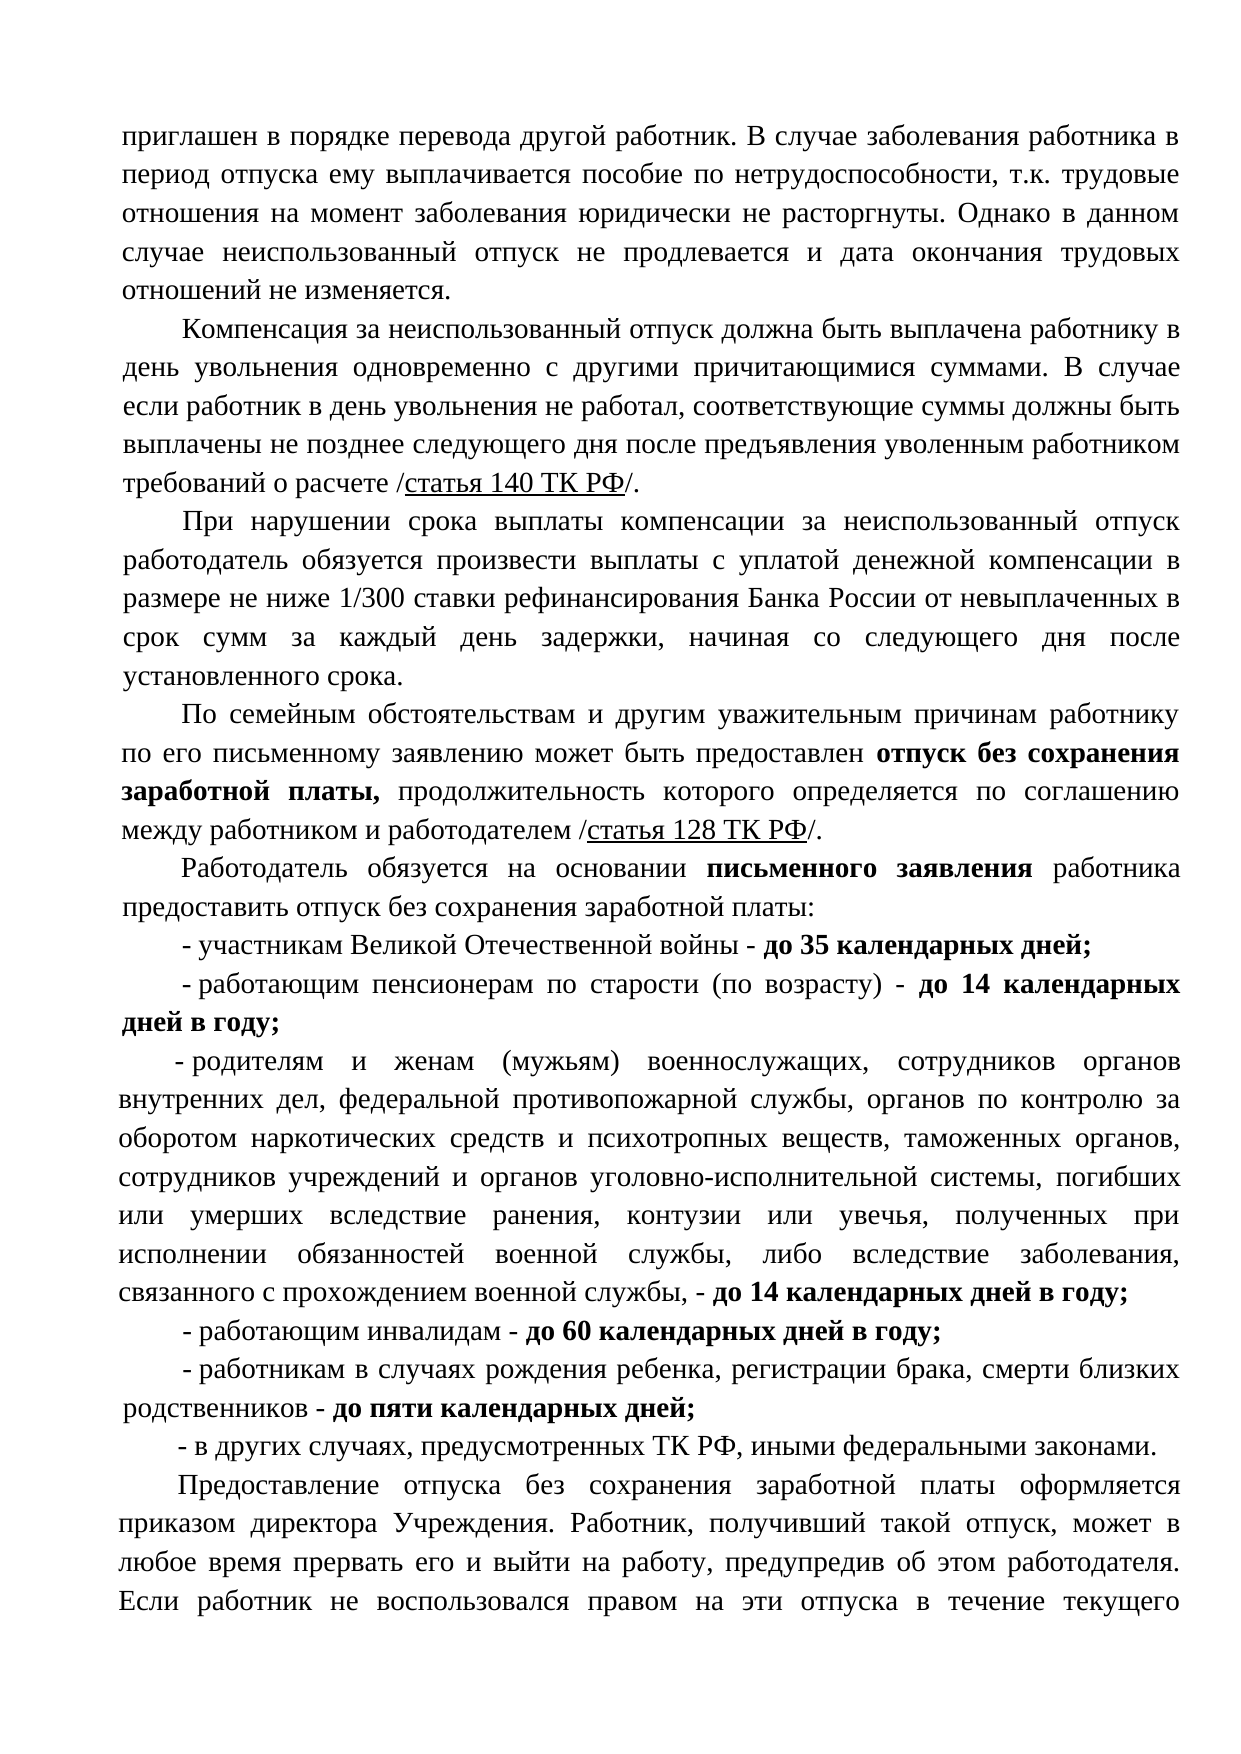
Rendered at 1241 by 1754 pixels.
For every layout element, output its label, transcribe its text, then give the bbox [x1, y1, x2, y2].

text По семейным обстоятельствам и другим уважительным причинам работнику по его письменному заявлению может быть предоставлен отпуск без сохранения заработной платы, продолжительность которого определяется по соглашению между работником и работодателем /статья 128 ТК РФ/. [121, 696, 1180, 845]
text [122, 118, 1181, 306]
list работающим пенсионерам по старости (по возрасту) - до 14 календарных дней в году; [122, 966, 1181, 1038]
list участникам Великой Отечественной войны - до 35 календарных дней; [182, 927, 1181, 961]
text - родителям и женам (мужьям) военнослужащих, сотрудников органов внутренних дел, федеральной противопожарной службы, органов по контролю за оборотом наркотических средств и психотропных веществ, таможенных органов, сотрудников учреждений и органов уголовно-исполнительной системы, погибших или умерших вследствие ранения, контузии или увечья, полученных при исполнении обязанностей военной службы, либо вследствие заболевания, связанного с прохождением военной службы, - до 14 календарных дней в году; [118, 1043, 1181, 1308]
text При нарушении срока выплаты компенсации за неиспользованный отпуск работодатель обязуется произвести выплаты с уплатой денежной компенсации в размере не ниже 1/300 ставки рефинансирования Банка России от невыплаченных в срок сумм за каждый день задержки, начиная со следующего дня после установленного срока. [123, 503, 1181, 691]
text Компенсация за неиспользованный отпуск должна быть выплачена работнику в день увольнения одновременно с другими причитающимися суммами. В случае если работник в день увольнения не работал, соответствующие суммы должны быть выплачены не позднее следующего дня после предъявления уволенным работником требований о расчете /статья 140 ТК РФ/. [123, 311, 1181, 498]
list работающим инвалидам - до 60 календарных дней в году; [182, 1313, 1181, 1346]
list работникам в случаях рождения ребенка, регистрации брака, смерти близких родственников - до пяти календарных дней; [123, 1351, 1181, 1423]
text - в других случаях, предусмотренных ТК РФ, иными федеральными законами. [118, 1428, 1181, 1462]
text Работодатель обязуется на основании письменного заявления работника предоставить отпуск без сохранения заработной платы: [122, 850, 1181, 922]
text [118, 1467, 1181, 1616]
